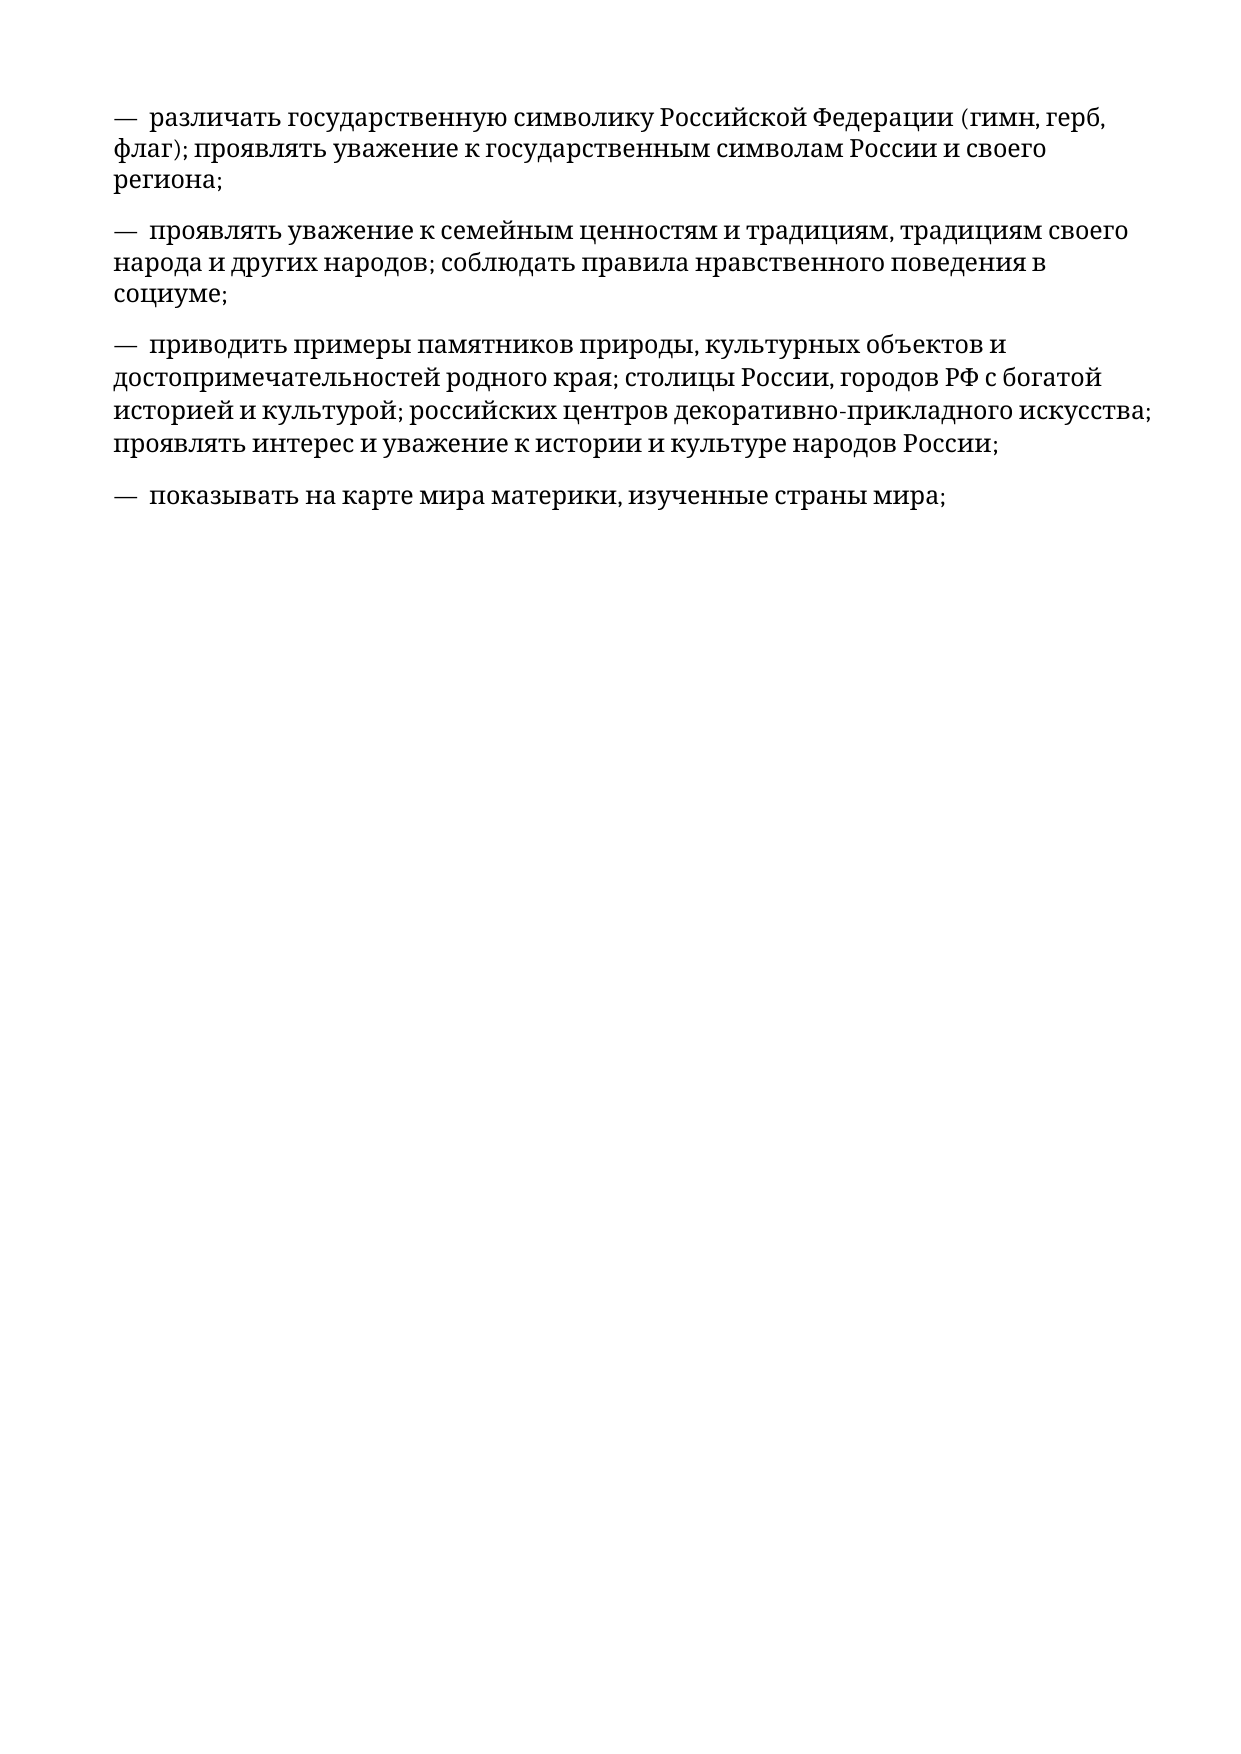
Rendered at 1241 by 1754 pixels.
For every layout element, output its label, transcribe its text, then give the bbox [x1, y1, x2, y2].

text — проявлять уважение к семейным ценностям и традициям, традициям своего народа и других народов; соблюдать правила нравственного поведения в социуме; [113, 217, 1142, 308]
text — показывать на карте мира материки, изученные страны мира; [113, 483, 1172, 510]
text — приводить примеры памятников природы, культурных объектов и достопримечательностей родного края; столицы России, городов РФ с богатой историей и культурой; российских центров декоративно-прикладного искусства; проявлять интерес и уважение к истории и культуре народов России; [113, 331, 1157, 459]
text — различать государственную символику Российской Федерации (гимн, герб, флаг); проявлять уважение к государственным символам России и своего региона; [113, 104, 1157, 195]
